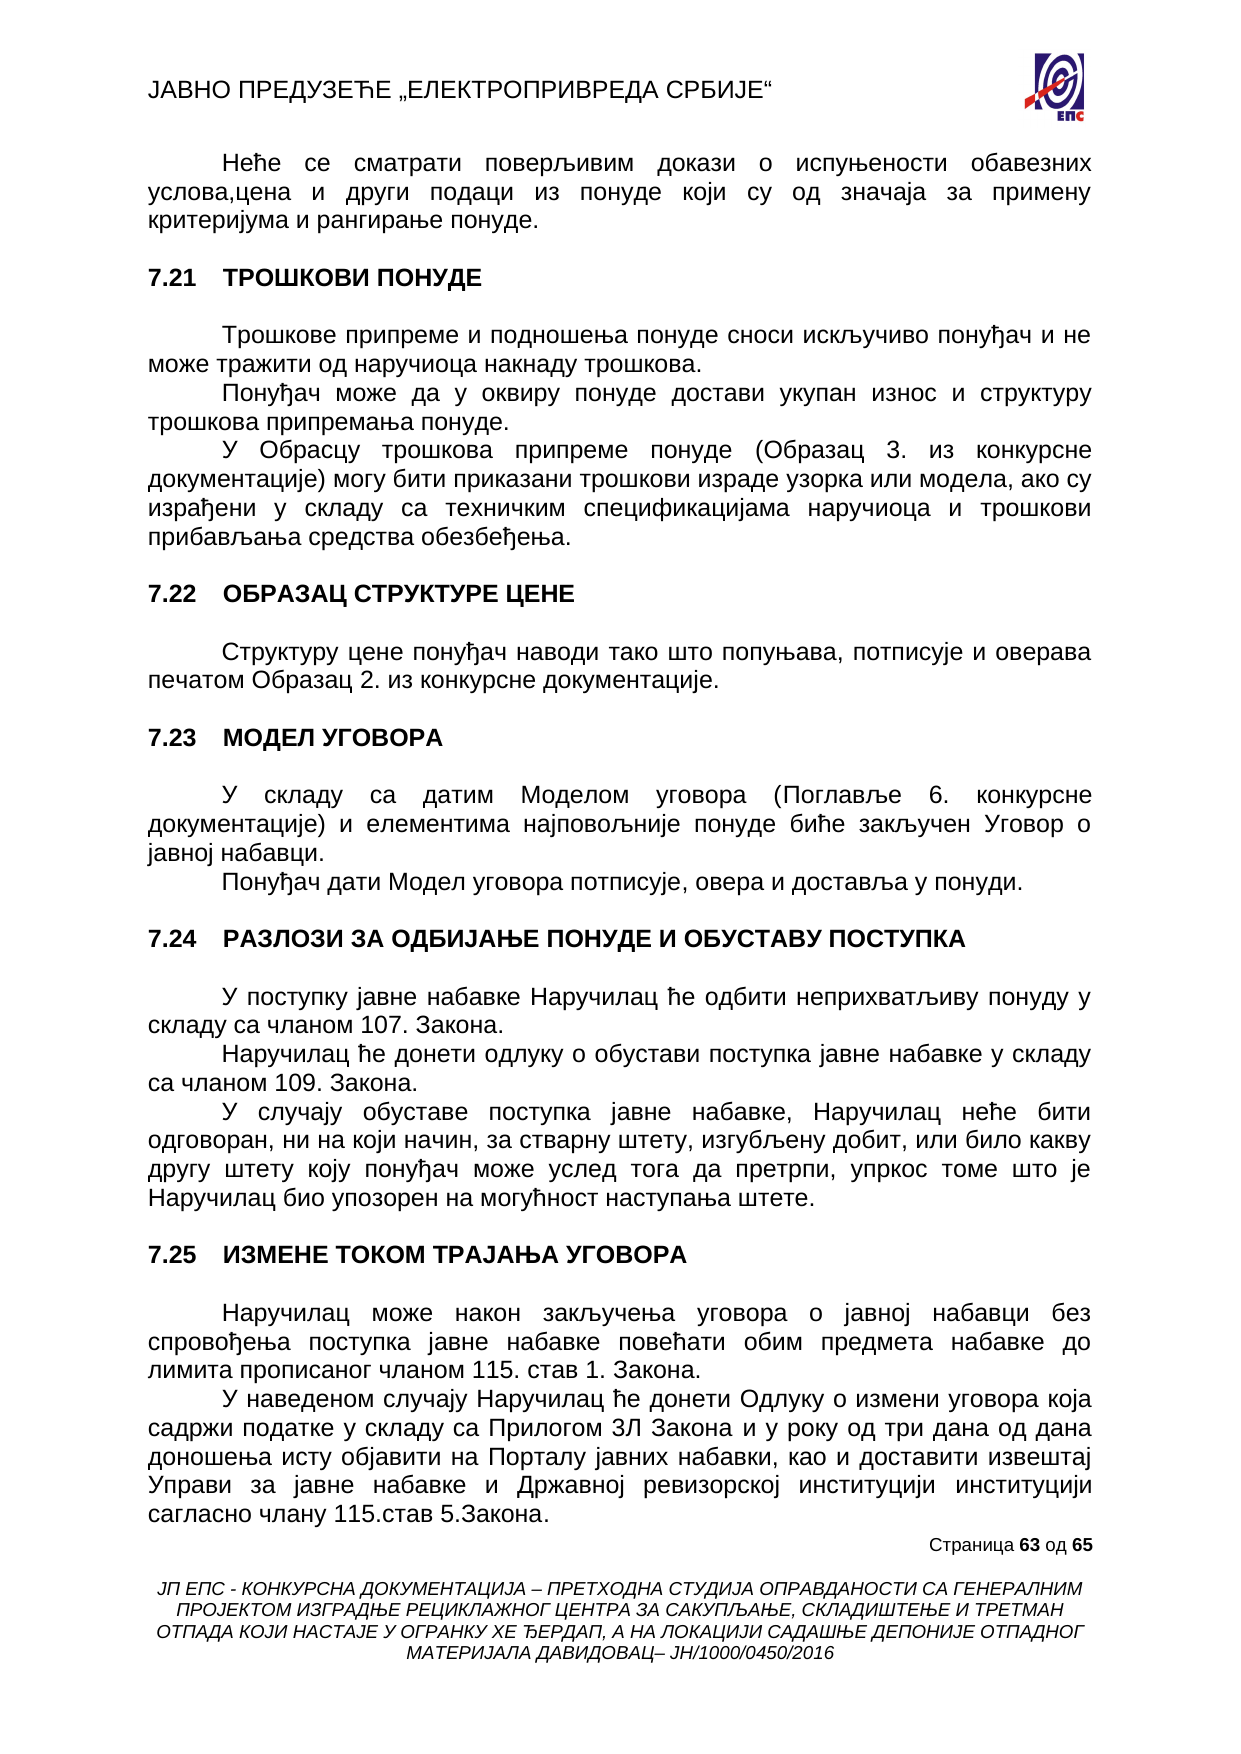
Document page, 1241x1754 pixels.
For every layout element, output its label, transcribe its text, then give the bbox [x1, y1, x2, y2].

text У складу са датим Моделом уговора (Поглавље 6. конкурсне документације) и елементима најповољније понуде биће закључен Уговор о јавној набавци. [148, 780, 1092, 866]
text Неће се сматрати поверљивим докази о испуњености обавезних услова,цена и други подаци из понуде који су од значаја за примену критеријума и рангирање понуде. [148, 148, 1092, 234]
text Понуђач дати Модел уговора потписује, овера и доставља у понуди. [148, 866, 1092, 895]
text Трошкове припреме и подношења понуде сноси искључиво понуђач и не може тражити од наручиоца накнаду трошкова. [148, 320, 1092, 378]
subtitle 7.23 МОДЕЛ УГОВОРА [148, 723, 1092, 751]
text Наручилац ће донети одлуку о обустави поступка јавне набавке у складу са чланом 109. Закона. [148, 1039, 1092, 1096]
text У случају обуставе поступка јавне набавке, Наручилац неће бити одговоран, ни на који начин, за стварну штету, изгубљену добит, или било какву другу штету коју понуђач може услед тога да претрпи, упркос томе што је Наручилац био упозорен на могућност наступања штете. [148, 1096, 1092, 1211]
text Понуђач може да у оквиру понуде достави укупан износ и структуру трошкова припремања понуде. [148, 378, 1092, 435]
text Наручилац може након закључења уговора о јавној набавци без спровођења поступка јавне набавке повећати обим предмета набавке до лимита прописаног чланом 115. став 1. Закона. [148, 1298, 1092, 1384]
subtitle 7.24 РАЗЛОЗИ ЗА ОДБИЈАЊЕ ПОНУДЕ И ОБУСТАВУ ПОСТУПКА [148, 924, 1092, 953]
subtitle 7.21 ТРОШКОВИ ПОНУДЕ [148, 263, 1092, 291]
text У Обрасцу трошкова припреме понуде (Образац 3. из конкурсне документације) могу бити приказани трошкови израде узорка или модела, ако су израђени у складу са техничким спецификацијама наручиоца и трошкови прибављања средства обезбеђења. [148, 435, 1092, 550]
text У наведеном случају Наручилац ће донети Одлуку о измени уговора која садржи податке у складу са Прилогом 3Л Закона и у року од три дана од дана доношења исту објавити на Порталу јавних набавки, као и доставити извештај Управи за јавне набавке и Државној ревизорској институцији институцији сагласно члану 115.став 5.Закона. [148, 1384, 1092, 1528]
subtitle 7.22 ОБРАЗАЦ СТРУКТУРЕ ЦЕНЕ [148, 579, 1092, 608]
subtitle 7.25 ИЗМЕНЕ ТОКОМ ТРАЈАЊА УГОВОРА [148, 1240, 1092, 1269]
text У поступку јавне набавке Наручилац ће одбити неприхватљиву понуду у складу са чланом 107. Закона. [148, 981, 1092, 1039]
text Структуру цене понуђач наводи тако што попуњавa, потписује и оверава печатом Образац 2. из конкурсне документације. [148, 636, 1092, 694]
picture [1017, 49, 1092, 128]
